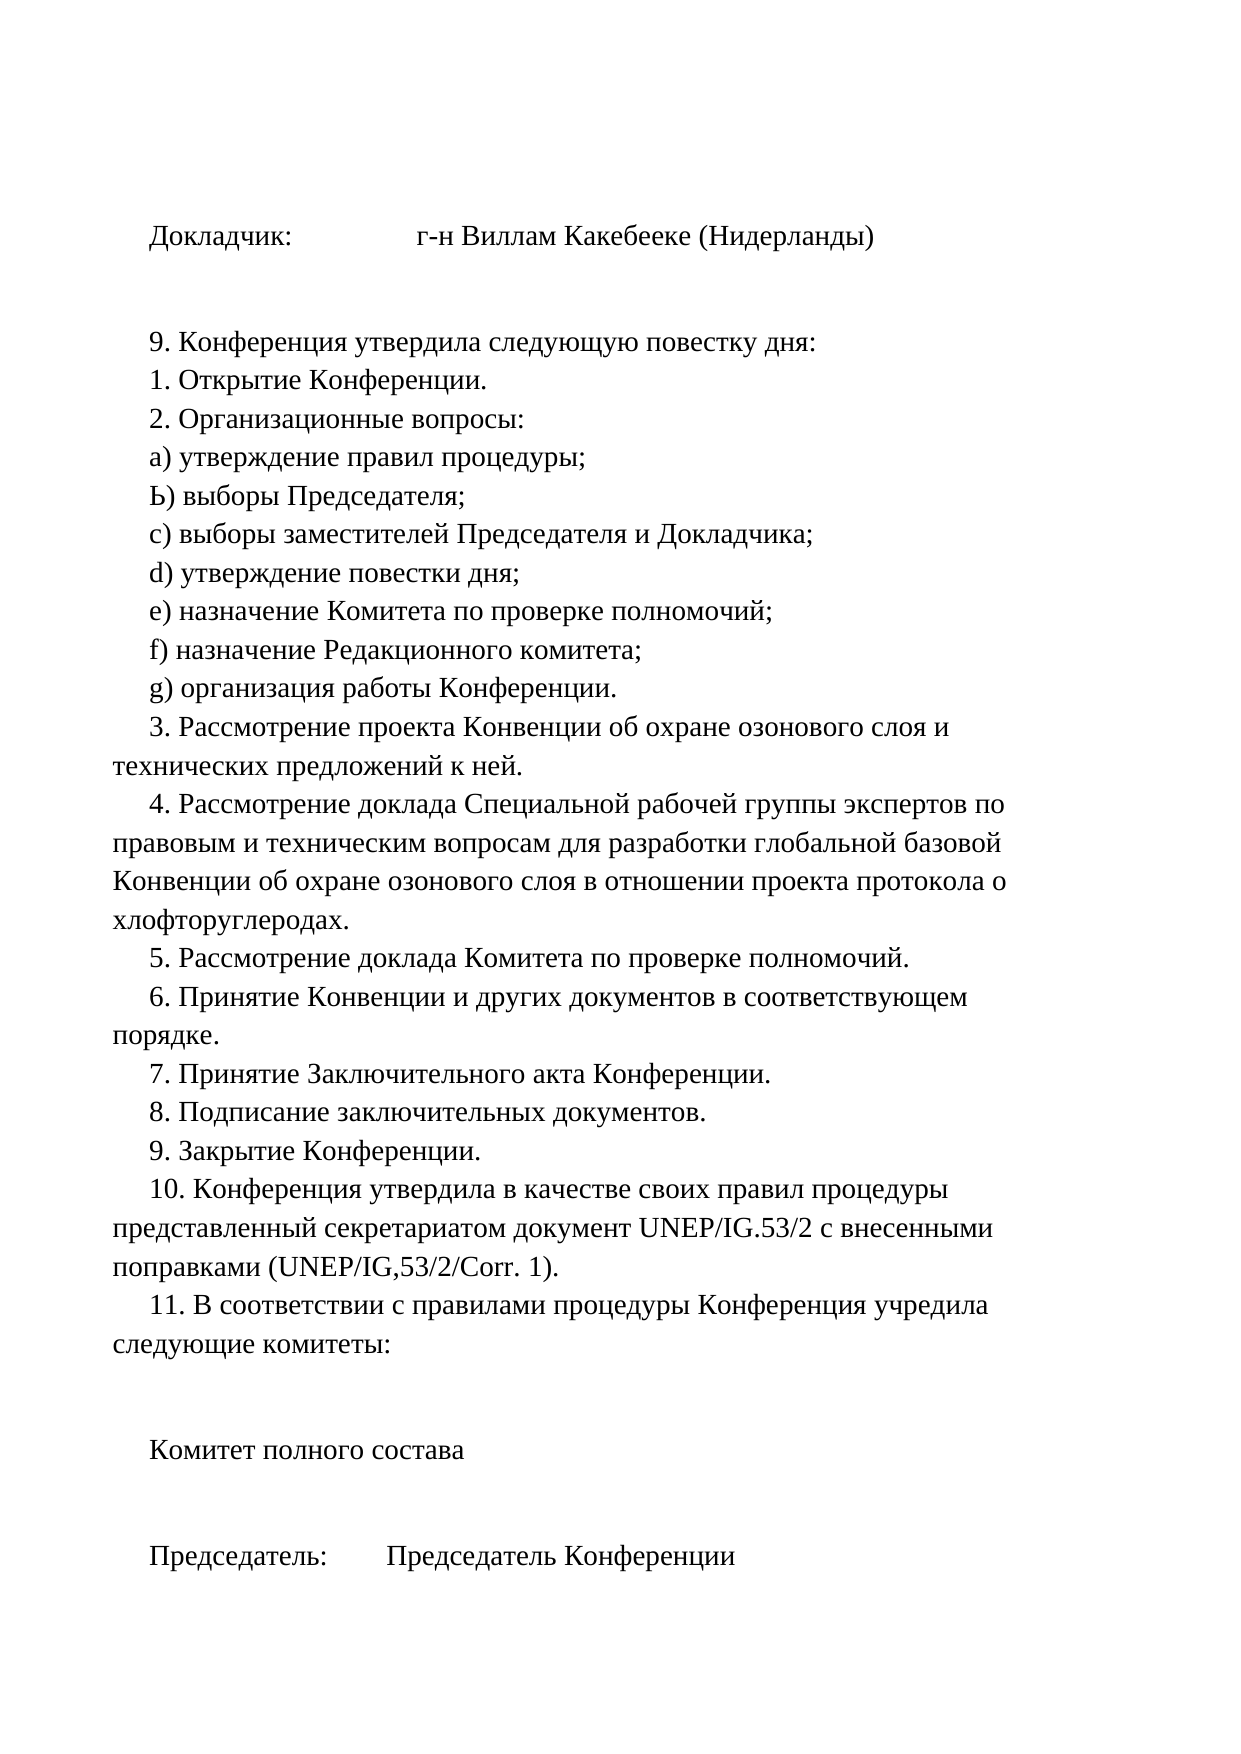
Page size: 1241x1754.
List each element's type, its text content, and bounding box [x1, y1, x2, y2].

text поправками (UNЕР/IG,53/2/Соrr. 1). [112, 1249, 1128, 1282]
text Конвенции об охране озонового слоя в отношении проекта протокола о [112, 863, 1128, 897]
text d) утверждение повестки дня; [112, 555, 1128, 588]
text 2. Организационные вопросы: [112, 401, 1128, 434]
text а) утверждение правил процедуры; [112, 439, 1128, 473]
text Докладчик: г-н Виллам Какебееке (Нидерланды) [112, 218, 1128, 251]
text 11. В соответствии с правилами процедуры Конференция учредила [112, 1287, 1128, 1321]
text с) выборы заместителей Председателя и Докладчика; [112, 516, 1128, 550]
text 6. Принятие Конвенции и других документов в соответствующем [112, 979, 1128, 1012]
text Ь) выборы Председателя; [112, 478, 1128, 511]
text 1. Открытие Конференции. [112, 362, 1128, 396]
text Председатель: Председатель Конференции [112, 1538, 1128, 1572]
text 4. Рассмотрение доклада Специальной рабочей группы экспертов по [112, 786, 1128, 820]
text 7. Принятие Заключительного акта Конференции. [112, 1056, 1128, 1089]
text е) назначение Комитета по проверке полномочий; [112, 593, 1128, 627]
text технических предложений к ней. [112, 748, 1128, 781]
text порядке. [112, 1017, 1128, 1051]
text 10. Конференция утвердила в качестве своих правил процедуры [112, 1172, 1128, 1205]
text 9. Конференция утвердила следующую повестку дня: [112, 324, 1128, 357]
text правовым и техническим вопросам для разработки глобальной базовой [112, 825, 1128, 858]
text 8. Подписание заключительных документов. [112, 1094, 1128, 1128]
text f) назначение Редакционного комитета; [112, 632, 1128, 666]
text Комитет полного состава [112, 1432, 1128, 1466]
text g) организация работы Конференции. [112, 671, 1128, 704]
text 3. Рассмотрение проекта Конвенции об охране озонового слоя и [112, 709, 1128, 743]
text следующие комитеты: [112, 1326, 1128, 1359]
text представленный секретариатом документ UNЕР/IG.53/2 с внесенными [112, 1210, 1128, 1244]
text хлофторуглеродах. [112, 902, 1128, 935]
text 9. Закрытие Конференции. [112, 1133, 1128, 1167]
text 5. Рассмотрение доклада Комитета по проверке полномочий. [112, 940, 1128, 974]
